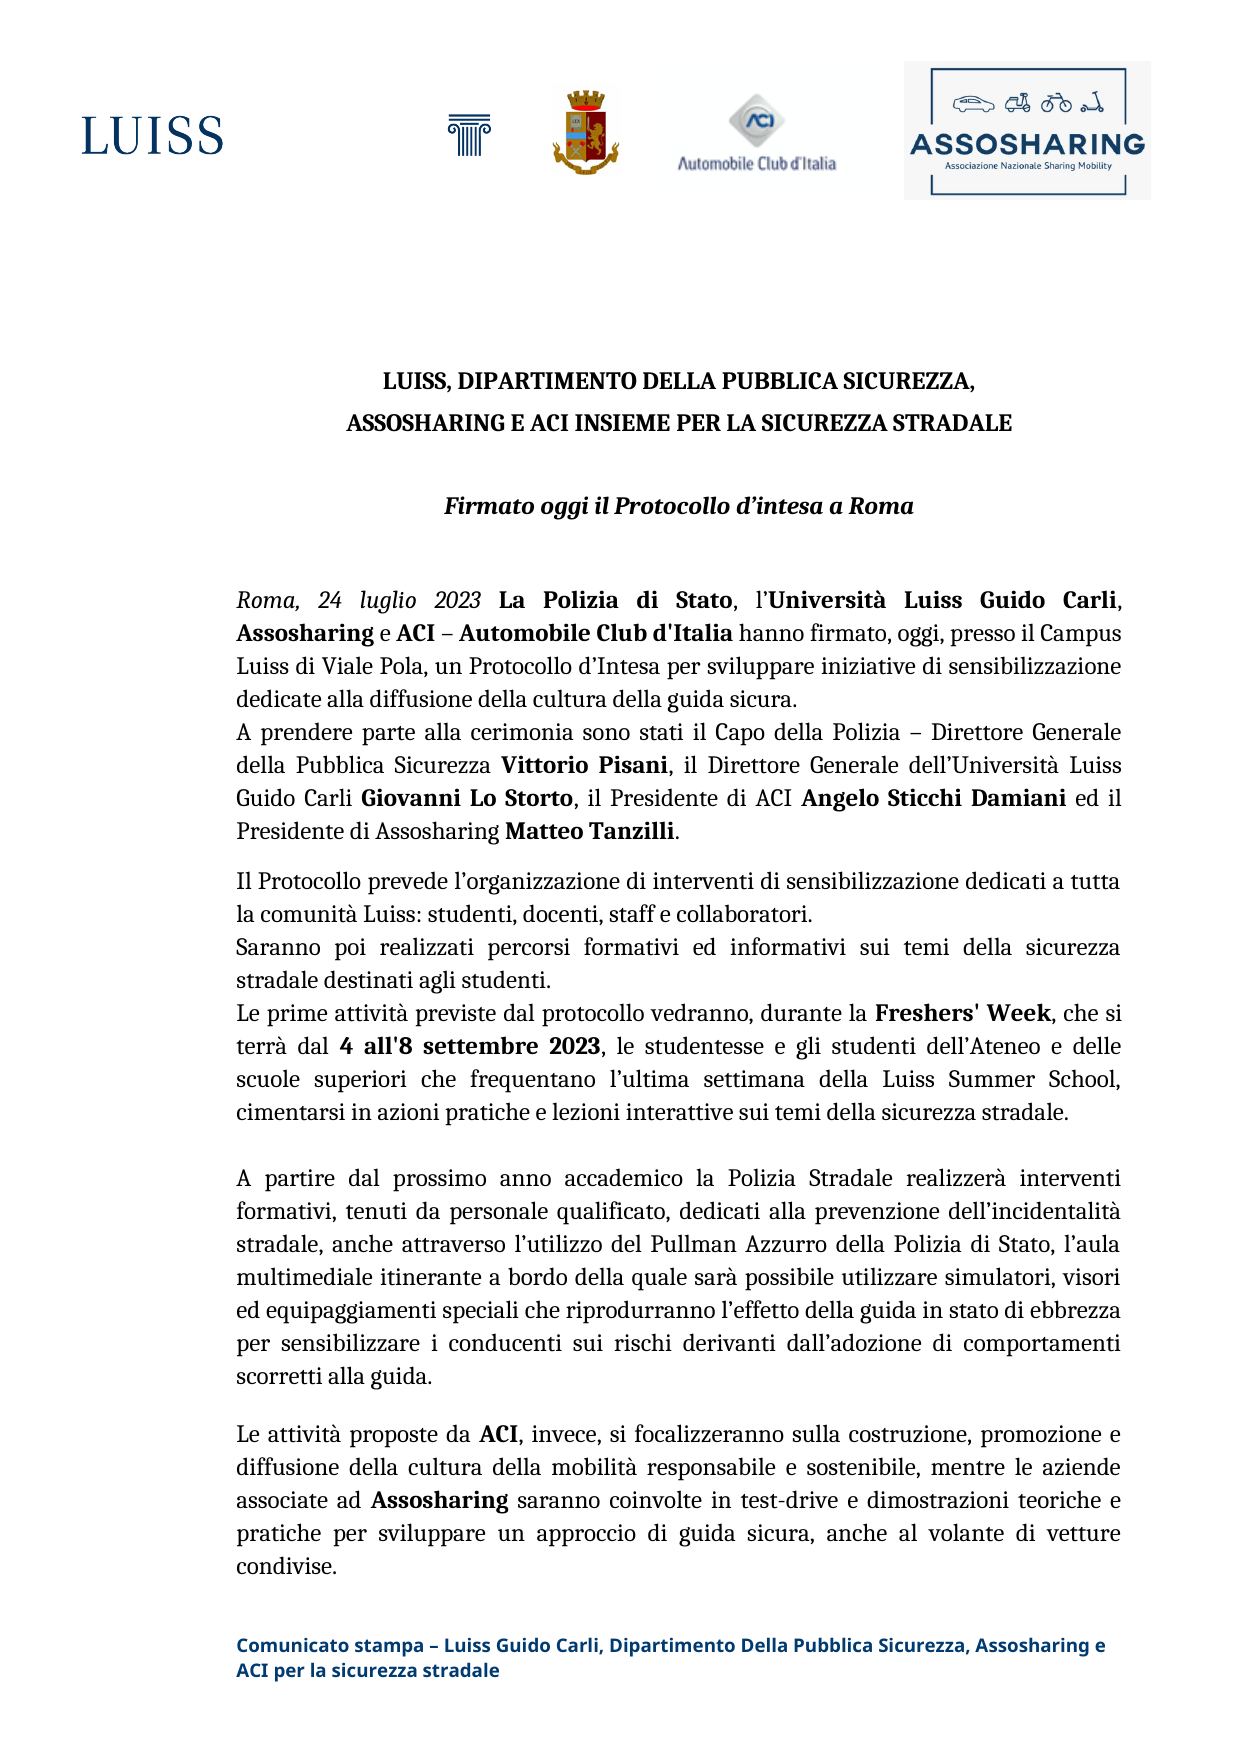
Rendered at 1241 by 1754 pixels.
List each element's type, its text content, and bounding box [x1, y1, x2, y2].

picture [904, 61, 1152, 200]
text Firmato oggi il Protocollo d’intesa a Roma [236, 495, 1122, 520]
picture [65, 104, 508, 167]
text A partire dal prossimo anno accademico la Polizia Stradale realizzerà interventi formativi, tenuti da personale qualificato, dedicati alla prevenzione dell’incidentalità stradale, anche attraverso l’utilizzo del Pullman Azzurro della Polizia di Stato, l’aula multimediale itinerante a bordo della quale sarà possibile utilizzare simulatori, visori ed equipaggiamenti speciali che riprodurranno l’effetto della guida in stato di ebbrezza per sensibilizzare i conducenti sui rischi derivanti dall’adozione di comportamenti scorretti alla guida. [236, 1164, 1122, 1391]
text A prendere parte alla cerimonia sono stati il Capo della Polizia – Direttore Generale della Pubblica Sicurezza Vittorio Pisani, il Direttore Generale dell’Università Luiss Guido Carli Giovanni Lo Storto, il Presidente di ACI Angelo Sticchi Damiani ed il Presidente di Assosharing Matteo Tanzilli. [236, 718, 1122, 846]
picture [550, 82, 621, 177]
picture [657, 61, 873, 193]
text Il Protocollo prevede l’organizzazione di interventi di sensibilizzazione dedicati a tutta la comunità Luiss: studenti, docenti, staff e collaboratori. [236, 867, 1122, 929]
text Le prime attività previste dal protocollo vedranno, durante la Freshers' Week, che si terrà dal 4 all'8 settembre 2023, le studentesse e gli studenti dell’Ateneo e delle scuole superiori che frequentano l’ultima settimana della Luiss Summer School, cimentarsi in azioni pratiche e lezioni interattive sui temi della sicurezza stradale. [236, 999, 1122, 1127]
text ASSOSHARING E ACI INSIEME PER LA SICUREZZA STRADALE [236, 411, 1122, 436]
text Roma, 24 luglio 2023 La Polizia di Stato, l’Università Luiss Guido Carli, Assosharing e ACI – Automobile Club d'Italia hanno firmato, oggi, presso il Campus Luiss di Viale Pola, un Protocollo d’Intesa per sviluppare iniziative di sensibilizzazione dedicate alla diffusione della cultura della guida sicura. [236, 586, 1122, 714]
text LUISS, DIPARTIMENTO DELLA PUBBLICA SICUREZZA, [236, 370, 1122, 395]
text Saranno poi realizzati percorsi formativi ed informativi sui temi della sicurezza stradale destinati agli studenti. [236, 933, 1122, 995]
text Le attività proposte da ACI, invece, si focalizzeranno sulla costruzione, promozione e diffusione della cultura della mobilità responsabile e sostenibile, mentre le aziende associate ad Assosharing saranno coinvolte in test-drive e dimostrazioni teoriche e pratiche per sviluppare un approccio di guida sicura, anche al volante di vetture condivise. [236, 1420, 1122, 1581]
